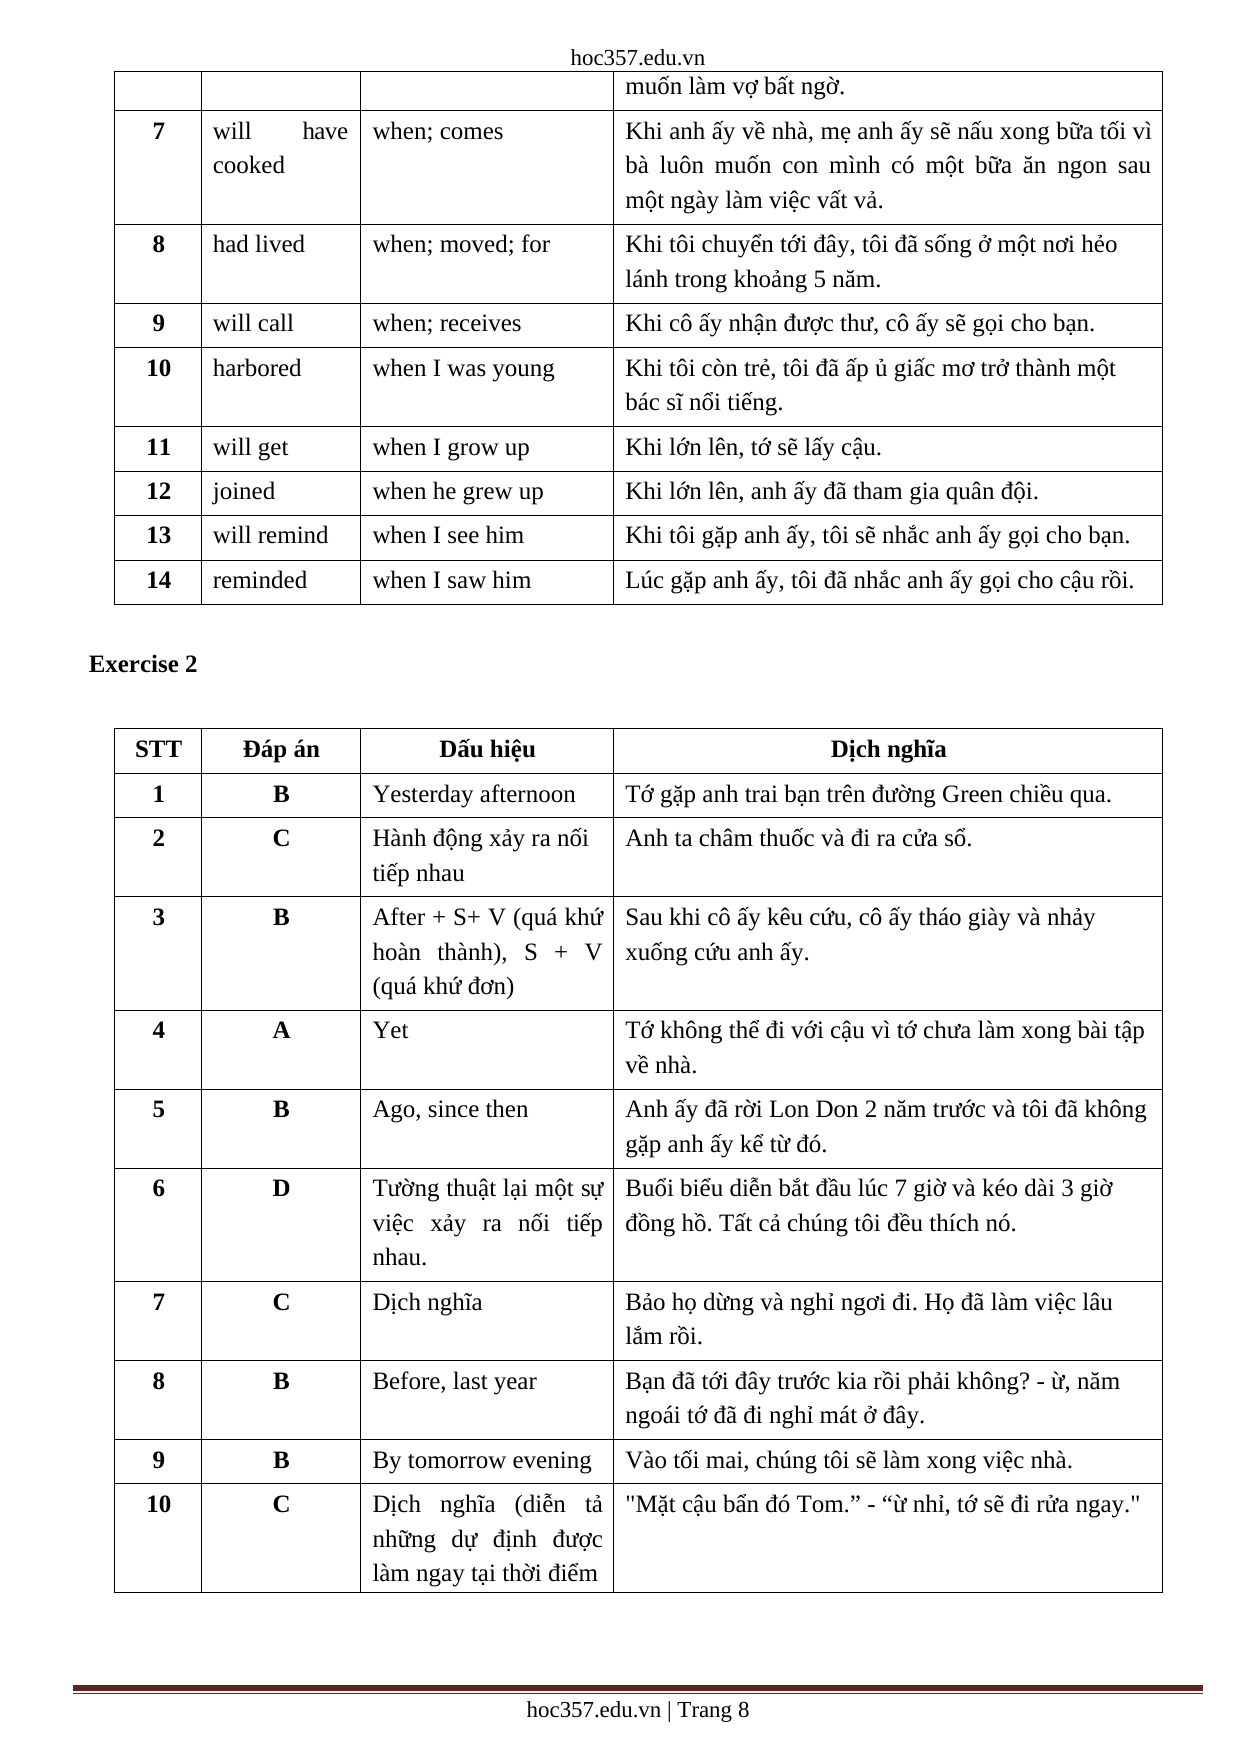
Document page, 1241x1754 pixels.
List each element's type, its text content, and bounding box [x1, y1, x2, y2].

table_cell Lúc gặp anh ấy, tôi đã nhắc anh ấy gọi cho cậu rồi. [614, 561, 1162, 604]
table_cell when I saw him [361, 561, 613, 604]
table_cell when I grow up [361, 427, 613, 471]
table_cell Anh ta châm thuốc và đi ra cửa sổ. [614, 818, 1162, 896]
table_cell 6 [115, 1169, 201, 1281]
table_cell B [202, 1090, 360, 1167]
table_cell 8 [115, 225, 201, 303]
table_cell Sau khi cô ấy kêu cứu, cô ấy tháo giày và nhảy xuống cứu anh ấy. [614, 897, 1162, 1009]
table_cell will get [202, 427, 360, 471]
table_header Đáp án [202, 729, 360, 773]
table_cell Anh ấy đã rời Lon Don 2 năm trước và tôi đã không gặp anh ấy kể từ đó. [614, 1090, 1162, 1167]
table_cell After + S+ V (quá khứ hoàn thành), S + V (quá khứ đơn) [361, 897, 613, 1009]
table_header [115, 72, 201, 110]
text Exercise 2 [88, 649, 1203, 678]
table_cell Tớ gặp anh trai bạn trên đường Green chiều qua. [614, 774, 1162, 817]
table_cell Khi tôi còn trẻ, tôi đã ấp ủ giấc mơ trở thành một bác sĩ nổi tiếng. [614, 348, 1162, 426]
table_cell when he grew up [361, 472, 613, 515]
table_cell 14 [115, 561, 201, 604]
table_cell when I see him [361, 516, 613, 560]
table_cell C [202, 1282, 360, 1360]
table_cell 9 [115, 304, 201, 347]
table_cell 3 [115, 897, 201, 1009]
table_cell Buổi biểu diễn bắt đầu lúc 7 giờ và kéo dài 3 giờ đồng hồ. Tất cả chúng tôi đều thích nó. [614, 1169, 1162, 1281]
table_header [361, 72, 613, 110]
table_cell Bạn đã tới đây trước kia rồi phải không? - ừ, năm ngoái tớ đã đi nghỉ mát ở đây. [614, 1361, 1162, 1439]
table_cell when; receives [361, 304, 613, 347]
table_cell 10 [115, 1484, 201, 1592]
table_cell 4 [115, 1011, 201, 1088]
table_cell Yet [361, 1011, 613, 1088]
table_cell Khi lớn lên, anh ấy đã tham gia quân đội. [614, 472, 1162, 515]
table_cell 8 [115, 1361, 201, 1439]
table_cell 11 [115, 427, 201, 471]
table_cell 13 [115, 516, 201, 560]
table_cell B [202, 1361, 360, 1439]
table_cell 7 [115, 1282, 201, 1360]
table_cell 10 [115, 348, 201, 426]
table_cell Dịch nghĩa [361, 1282, 613, 1360]
table_cell joined [202, 472, 360, 515]
table_cell Dịch nghĩa (diễn tả những dự định được làm ngay tại thời điểm [361, 1484, 613, 1592]
table_cell will have cooked [202, 111, 360, 224]
table_cell 12 [115, 472, 201, 515]
table_cell Khi anh ấy về nhà, mẹ anh ấy sẽ nấu xong bữa tối vì bà luôn muốn con mình có một bữa ăn ngon sau một ngày làm việc vất vả. [614, 111, 1162, 224]
table_cell had lived [202, 225, 360, 303]
table_cell when; moved; for [361, 225, 613, 303]
table_cell "Mặt cậu bẩn đó Tom.” - “ừ nhỉ, tớ sẽ đi rửa ngay." [614, 1484, 1162, 1592]
table_cell 2 [115, 818, 201, 896]
table_cell Khi tôi chuyển tới đây, tôi đã sống ở một nơi hẻo lánh trong khoảng 5 năm. [614, 225, 1162, 303]
table_cell when I was young [361, 348, 613, 426]
table_cell C [202, 1484, 360, 1592]
table_cell will call [202, 304, 360, 347]
table_cell A [202, 1011, 360, 1088]
table_cell reminded [202, 561, 360, 604]
table_cell D [202, 1169, 360, 1281]
table_cell C [202, 818, 360, 896]
table_header Dấu hiệu [361, 729, 613, 773]
table_cell Hành động xảy ra nối tiếp nhau [361, 818, 613, 896]
table_cell Tường thuật lại một sự việc xảy ra nối tiếp nhau. [361, 1169, 613, 1281]
table_cell when; comes [361, 111, 613, 224]
table_cell B [202, 897, 360, 1009]
table_cell Before, last year [361, 1361, 613, 1439]
table_header muốn làm vợ bất ngờ. [614, 72, 1162, 110]
table_cell will remind [202, 516, 360, 560]
table_cell 5 [115, 1090, 201, 1167]
table_header [202, 72, 360, 110]
table_cell Khi cô ấy nhận được thư, cô ấy sẽ gọi cho bạn. [614, 304, 1162, 347]
table_cell By tomorrow evening [361, 1440, 613, 1483]
table_cell Tớ không thể đi với cậu vì tớ chưa làm xong bài tập về nhà. [614, 1011, 1162, 1088]
table_cell Bảo họ dừng và nghỉ ngơi đi. Họ đã làm việc lâu lắm rồi. [614, 1282, 1162, 1360]
table_header STT [115, 729, 201, 773]
table_cell Yesterday afternoon [361, 774, 613, 817]
table_cell B [202, 1440, 360, 1483]
table_cell Khi lớn lên, tớ sẽ lấy cậu. [614, 427, 1162, 471]
table_header Dịch nghĩa [614, 729, 1162, 773]
table_cell Khi tôi gặp anh ấy, tôi sẽ nhắc anh ấy gọi cho bạn. [614, 516, 1162, 560]
table_cell Vào tối mai, chúng tôi sẽ làm xong việc nhà. [614, 1440, 1162, 1483]
table_cell 1 [115, 774, 201, 817]
table_cell 7 [115, 111, 201, 224]
table_cell harbored [202, 348, 360, 426]
table_cell Ago, since then [361, 1090, 613, 1167]
table_cell 9 [115, 1440, 201, 1483]
table_cell B [202, 774, 360, 817]
